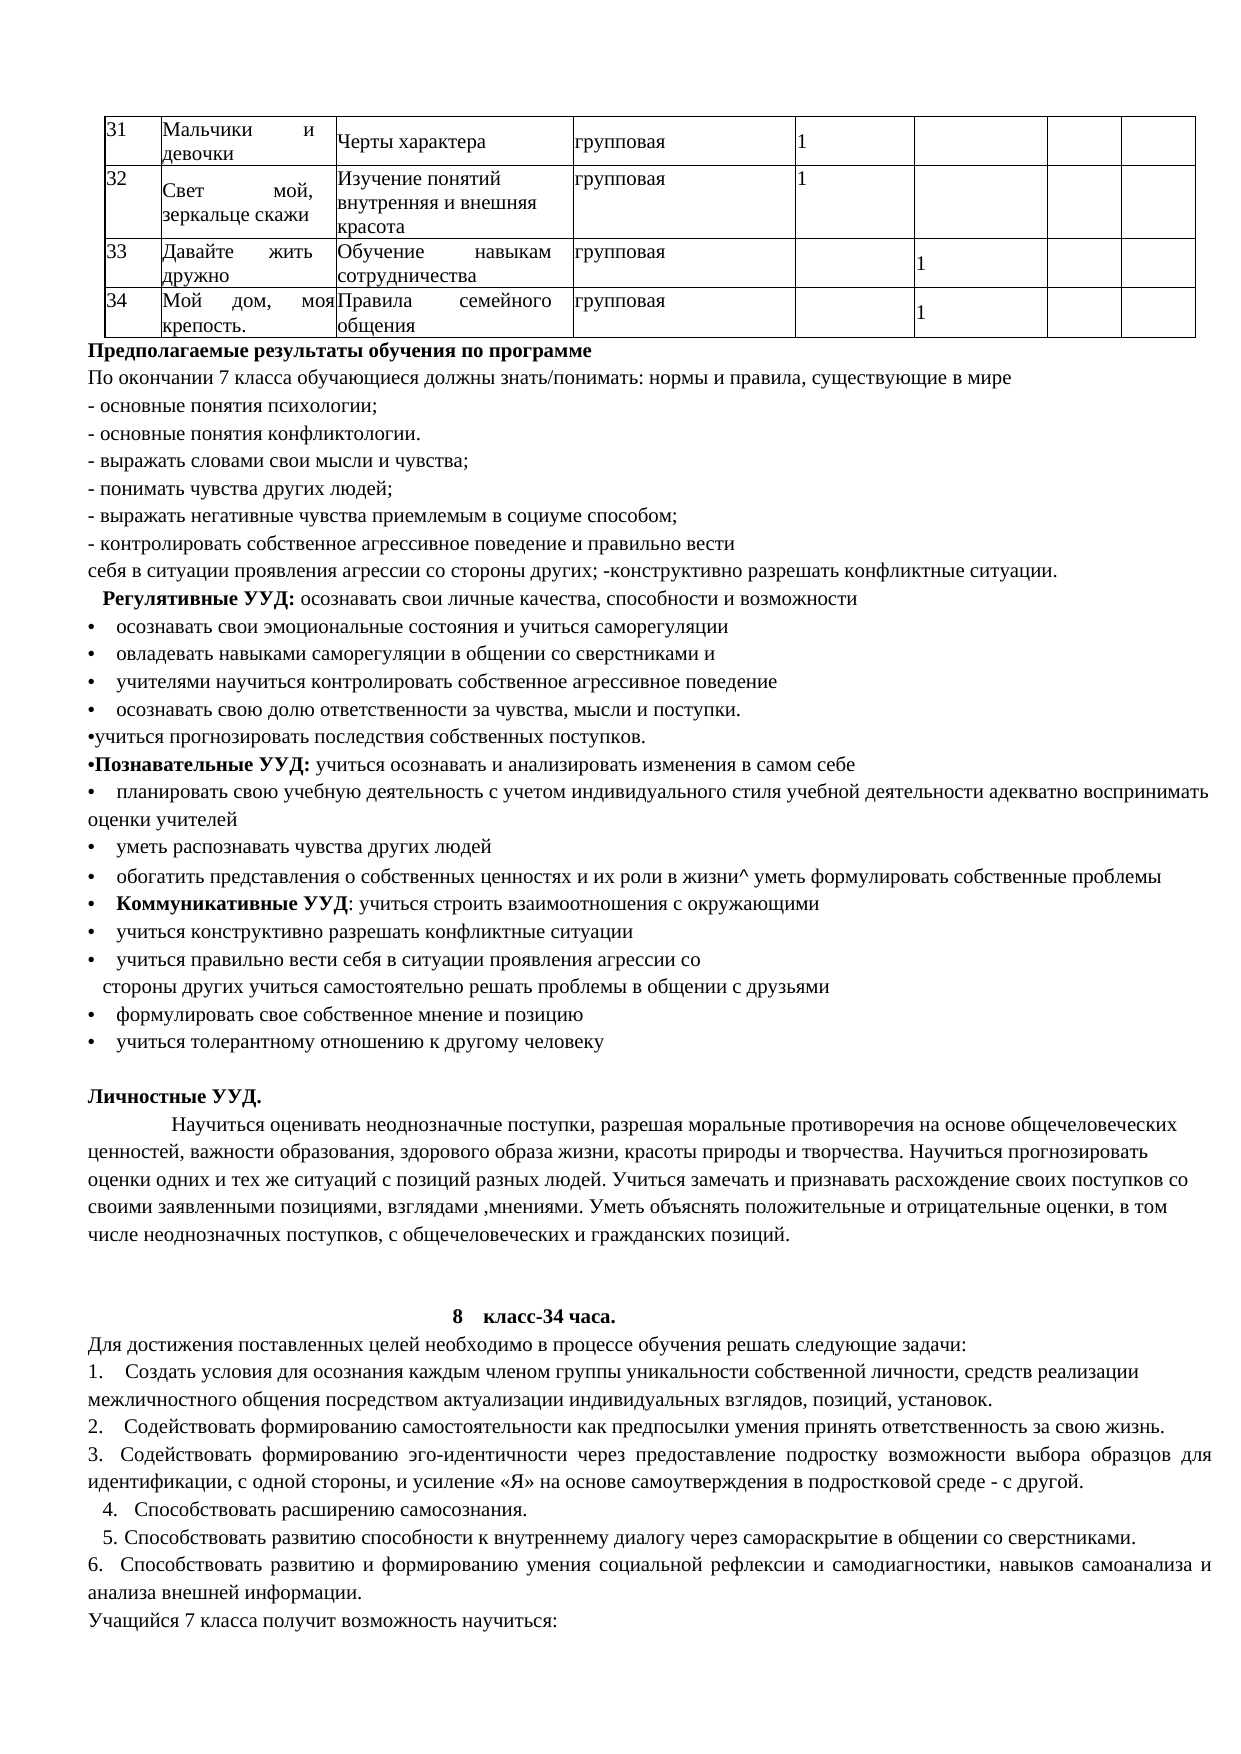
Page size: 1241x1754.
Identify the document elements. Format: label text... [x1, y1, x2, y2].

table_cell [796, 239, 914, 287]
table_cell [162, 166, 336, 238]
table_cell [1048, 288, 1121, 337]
list учиться правильно вести себя в ситуации проявления агрессии со [88, 947, 1213, 971]
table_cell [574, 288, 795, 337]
text Предполагаемые результаты обучения по программе [88, 338, 1213, 362]
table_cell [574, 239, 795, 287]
text Учащийся 7 класса получит возможность научиться: [88, 1607, 1213, 1632]
text стороны других учиться самостоятельно решать проблемы в общении с друзьями [88, 974, 1213, 998]
table_cell [915, 117, 1047, 164]
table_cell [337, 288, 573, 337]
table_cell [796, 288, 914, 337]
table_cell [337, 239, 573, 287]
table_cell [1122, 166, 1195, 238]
list осознавать свою долю ответственности за чувства, мысли и поступки. [88, 696, 1213, 721]
list осознавать свои эмоциональные состояния и учиться саморегуляции [88, 614, 1213, 638]
list Способствовать расширению самосознания. [88, 1497, 1213, 1521]
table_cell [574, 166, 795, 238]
list учителями научиться контролировать собственное агрессивное поведение [88, 669, 1213, 693]
list овладевать навыками саморегуляции в общении со сверстниками и [88, 641, 1213, 665]
text - выражать словами свои мысли и чувства; [88, 448, 1213, 472]
table_cell Мальчики и девочки [162, 117, 336, 164]
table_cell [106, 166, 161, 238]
list планировать свою учебную деятельность с учетом индивидуального стиля учебной деятельности адекватно воспринимать оценки учителей [88, 779, 1213, 831]
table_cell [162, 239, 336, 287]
list уметь распознавать чувства других людей [88, 834, 1213, 858]
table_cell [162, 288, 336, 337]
list Создать условия для осознания каждым членом группы уникальности собственной личности, средств реализации межличностного общения посредством актуализации индивидуальных взглядов, позиций, установок. [88, 1359, 1213, 1411]
text Регулятивные УУД: осознавать свои личные качества, способности и возможности [88, 586, 1213, 610]
table_cell Черты характера [337, 117, 573, 164]
text •Познавательные УУД: учиться осознавать и анализировать изменения в самом себе [88, 752, 1213, 776]
table_cell 31 [106, 117, 161, 164]
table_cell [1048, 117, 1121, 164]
text - понимать чувства других людей; [88, 476, 1213, 500]
list учиться конструктивно разрешать конфликтные ситуации [88, 919, 1213, 943]
list Способствовать развитию способности к внутреннему диалогу через самораскрытие в общении со сверстниками. [88, 1525, 1213, 1549]
table_cell групповая [574, 117, 795, 164]
text Для достижения поставленных целей необходимо в процессе обучения решать следующие задачи: [88, 1331, 1213, 1356]
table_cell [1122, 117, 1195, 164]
list учиться толерантному отношению к другому человеку [88, 1029, 1213, 1053]
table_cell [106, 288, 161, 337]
text - основные понятия психологии; [88, 393, 1213, 417]
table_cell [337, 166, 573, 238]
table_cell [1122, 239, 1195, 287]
text себя в ситуации проявления агрессии со стороны других; -конструктивно разрешать конфликтные ситуации. [88, 558, 1213, 582]
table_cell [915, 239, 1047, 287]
text - выражать негативные чувства приемлемым в социуме способом; [88, 503, 1213, 527]
list Способствовать развитию и формированию умения социальной рефлексии и самодиагностики, навыков самоанализа и анализа внешней информации. [88, 1552, 1213, 1604]
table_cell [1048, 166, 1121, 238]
table_cell 1 [796, 117, 914, 164]
list формулировать свое собственное мнение и позицию [88, 1002, 1213, 1026]
list Содействовать формированию самостоятельности как предпосылки умения принять ответственность за свою жизнь. [88, 1414, 1213, 1438]
text Личностные УУД. [88, 1084, 1213, 1108]
text По окончании 7 класса обучающиеся должны знать/понимать: нормы и правила, существующие в мире [88, 365, 1213, 389]
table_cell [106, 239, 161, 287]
text - контролировать собственное агрессивное поведение и правильно вести [88, 531, 1213, 555]
text - основные понятия конфликтологии. [88, 420, 1213, 444]
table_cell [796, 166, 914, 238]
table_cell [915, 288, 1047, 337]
text •учиться прогнозировать последствия собственных поступков. [88, 724, 1213, 748]
text Научиться оценивать неоднозначные поступки, разрешая моральные противоречия на основе общечеловеческих ценностей, важности образования, здорового образа жизни, красоты природы и творчества. Научиться прогнозировать оценки одних и тех же ситуаций с позиций разных людей. Учиться замечать и признавать расхождение своих поступков со своими заявленными позициями, взглядами ,мнениями. Уметь объяснять положительные и отрицательные оценки, в том числе неоднозначных поступков, с общечеловеческих и гражданских позиций. [88, 1112, 1213, 1246]
list Коммуникативные УУД: учиться строить взаимоотношения с окружающими [88, 891, 1213, 915]
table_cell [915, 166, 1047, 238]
list Содействовать формированию эго-идентичности через предоставление подростку возможности выбора образцов для идентификации, с одной стороны, и усиление «Я» на основе самоутверждения в подростковой среде - с другой. [88, 1442, 1213, 1493]
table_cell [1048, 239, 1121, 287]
list класс-34 часа. [452, 1304, 1213, 1328]
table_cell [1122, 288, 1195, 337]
list обогатить представления о собственных ценностях и их роли в жизни^ уметь формулировать собственные проблемы [88, 864, 1213, 888]
